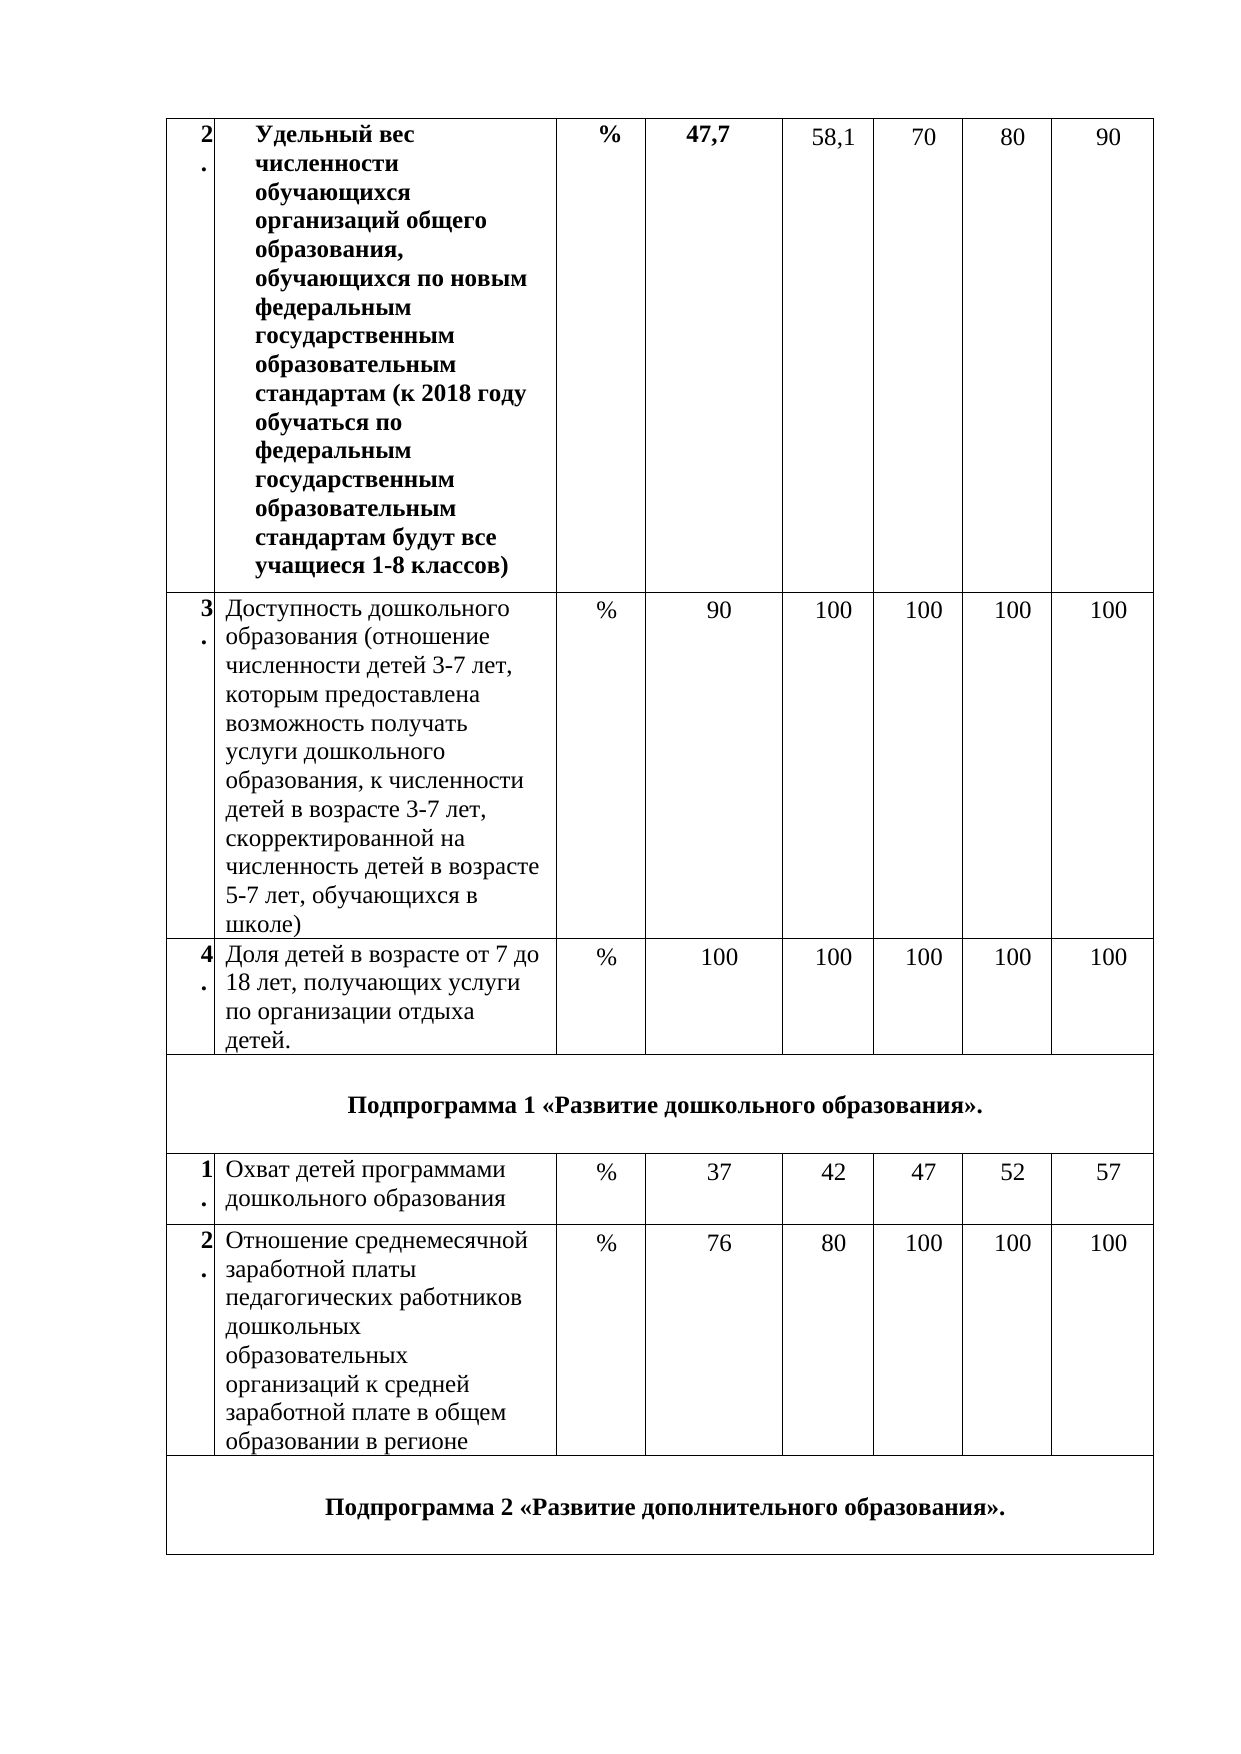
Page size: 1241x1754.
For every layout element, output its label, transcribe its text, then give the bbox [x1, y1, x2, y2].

table_cell 3. [167, 593, 214, 938]
table_cell 37 [646, 1154, 782, 1224]
table_cell % [557, 1225, 645, 1455]
table_cell Доля детей в возрасте от 7 до 18 лет, получающих услуги по организации отдыха детей. [215, 939, 556, 1054]
table_cell 100 [874, 939, 962, 1054]
table_cell 100 [1052, 1225, 1153, 1455]
table_cell 4. [167, 939, 214, 1054]
table_cell 2. [167, 119, 214, 592]
table_cell 58,1 [783, 119, 873, 592]
table_cell Доступность дошкольного образования (отношение численности детей 3-7 лет, которым предоставлена возможность получать услуги дошкольного образования, к численности детей в возрасте 3-7 лет, скорректированной на численность детей в возрасте 5-7 лет, обучающихся в школе) [215, 593, 556, 938]
table_cell % [557, 939, 645, 1054]
table_cell 70 [874, 119, 962, 592]
table_cell 76 [646, 1225, 782, 1455]
table_cell % [557, 1154, 645, 1224]
table_cell Подпрограмма 2 «Развитие дополнительного образования». [167, 1456, 1153, 1554]
table_cell 100 [783, 593, 873, 938]
table_cell 2. [167, 1225, 214, 1455]
table_cell Удельный вес численности обучающихся организаций общего образования, обучающихся по новым федеральным государственным образовательным стандартам (к 2018 году обучаться по федеральным государственным образовательным стандартам будут все учащиеся 1-8 классов) [215, 119, 556, 592]
table_cell Подпрограмма 1 «Развитие дошкольного образования». [167, 1055, 1153, 1153]
table_cell 100 [1052, 939, 1153, 1054]
table_cell Охват детей программами дошкольного образования [215, 1154, 556, 1224]
table_cell 57 [1052, 1154, 1153, 1224]
table_cell 100 [874, 593, 962, 938]
table_cell 90 [1052, 119, 1153, 592]
table_cell 47,7 [646, 119, 782, 592]
table_cell 100 [963, 593, 1051, 938]
table_cell 1. [167, 1154, 214, 1224]
table_cell Отношение среднемесячной заработной платы педагогических работников дошкольных образовательных организаций к средней заработной плате в общем образовании в регионе [215, 1225, 556, 1455]
table_cell 100 [1052, 593, 1153, 938]
table_cell 42 [783, 1154, 873, 1224]
table_cell 100 [963, 939, 1051, 1054]
table_cell 100 [874, 1225, 962, 1455]
table_cell 90 [646, 593, 782, 938]
table_cell 100 [646, 939, 782, 1054]
table_cell 47 [874, 1154, 962, 1224]
table_cell % [557, 593, 645, 938]
table_cell 100 [783, 939, 873, 1054]
table_cell 100 [963, 1225, 1051, 1455]
table_cell 80 [783, 1225, 873, 1455]
table_cell 52 [963, 1154, 1051, 1224]
table_cell % [557, 119, 645, 592]
table_cell 80 [963, 119, 1051, 592]
